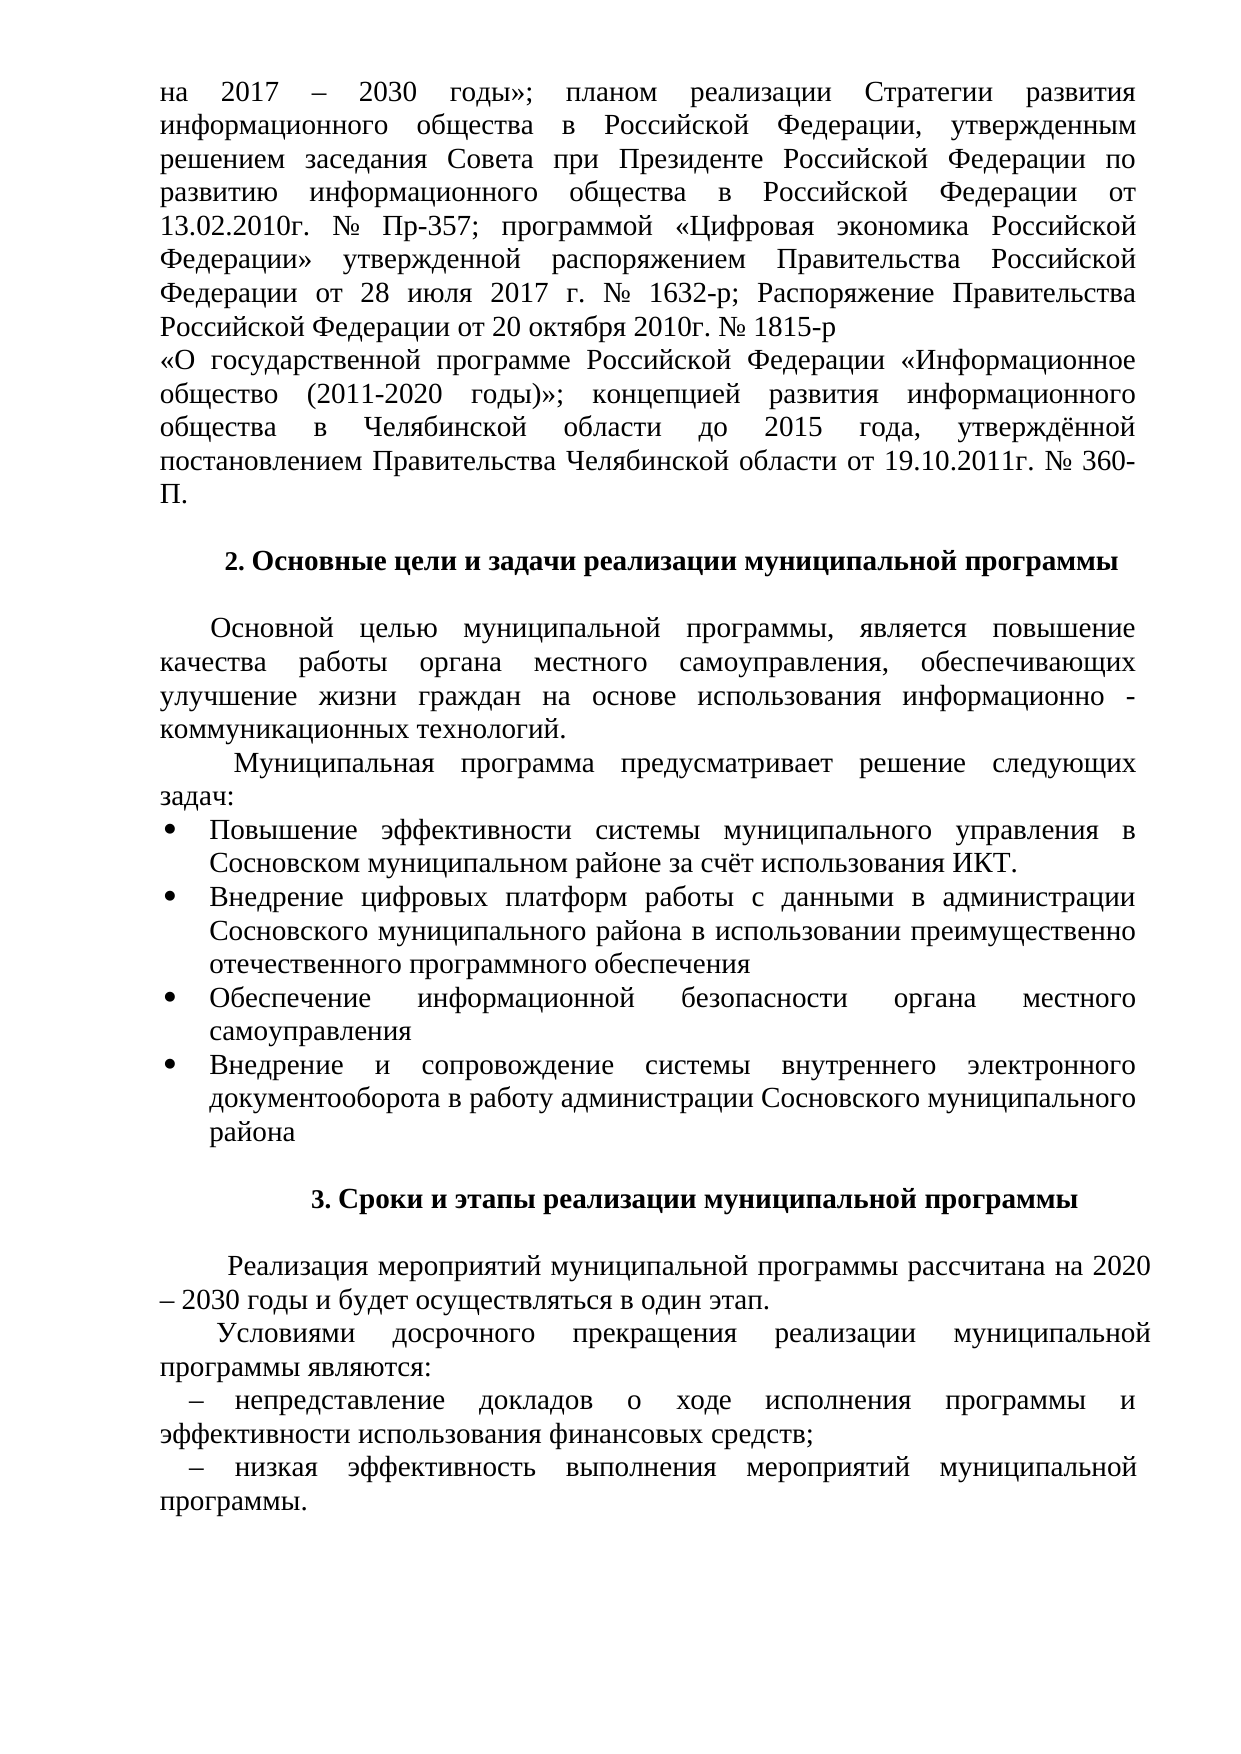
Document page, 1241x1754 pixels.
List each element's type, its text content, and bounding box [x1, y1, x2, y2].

text Муниципальная программа предусматривает решение следующих задач: [159, 745, 1137, 812]
text Реализация мероприятий муниципальной программы рассчитана на 2020 – 2030 годы и будет осуществляться в один этап. [159, 1248, 1152, 1315]
list Обеспечение информационной безопасности органа местного самоуправления [165, 980, 1137, 1047]
subtitle Сроки и этапы реализации муниципальной программы [311, 1181, 1152, 1215]
list Внедрение цифровых платформ работы с данными в администрации Сосновского муниципального района в использовании преимущественно отечественного программного обеспечения [165, 879, 1137, 980]
subtitle Основные цели и задачи реализации муниципальной программы [224, 543, 1152, 577]
text Основной целью муниципальной программы, является повышение качества работы органа местного самоуправления, обеспечивающих улучшение жизни граждан на основе использования информационно - коммуникационных технологий. [159, 611, 1137, 745]
list Внедрение и сопровождение системы внутреннего электронного документооборота в работу администрации Сосновского муниципального района [165, 1047, 1137, 1148]
list низкая эффективность выполнения мероприятий муниципальной программы. [159, 1449, 1138, 1517]
text «О государственной программе Российской Федерации «Информационное общество (2011-2020 годы)»; концепцией развития информационного общества в Челябинской области до 2015 года, утверждённой постановлением Правительства Челябинской области от 19.10.2011г. № 360-П. [159, 342, 1137, 510]
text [159, 74, 1137, 342]
list непредставление докладов о ходе исполнения программы и эффективности использования финансовых средств; [159, 1382, 1136, 1449]
text Условиями досрочного прекращения реализации муниципальной программы являются: [159, 1315, 1152, 1382]
list Повышение эффективности системы муниципального управления в Сосновском муниципальном районе за счёт использования ИКТ. [165, 812, 1137, 879]
